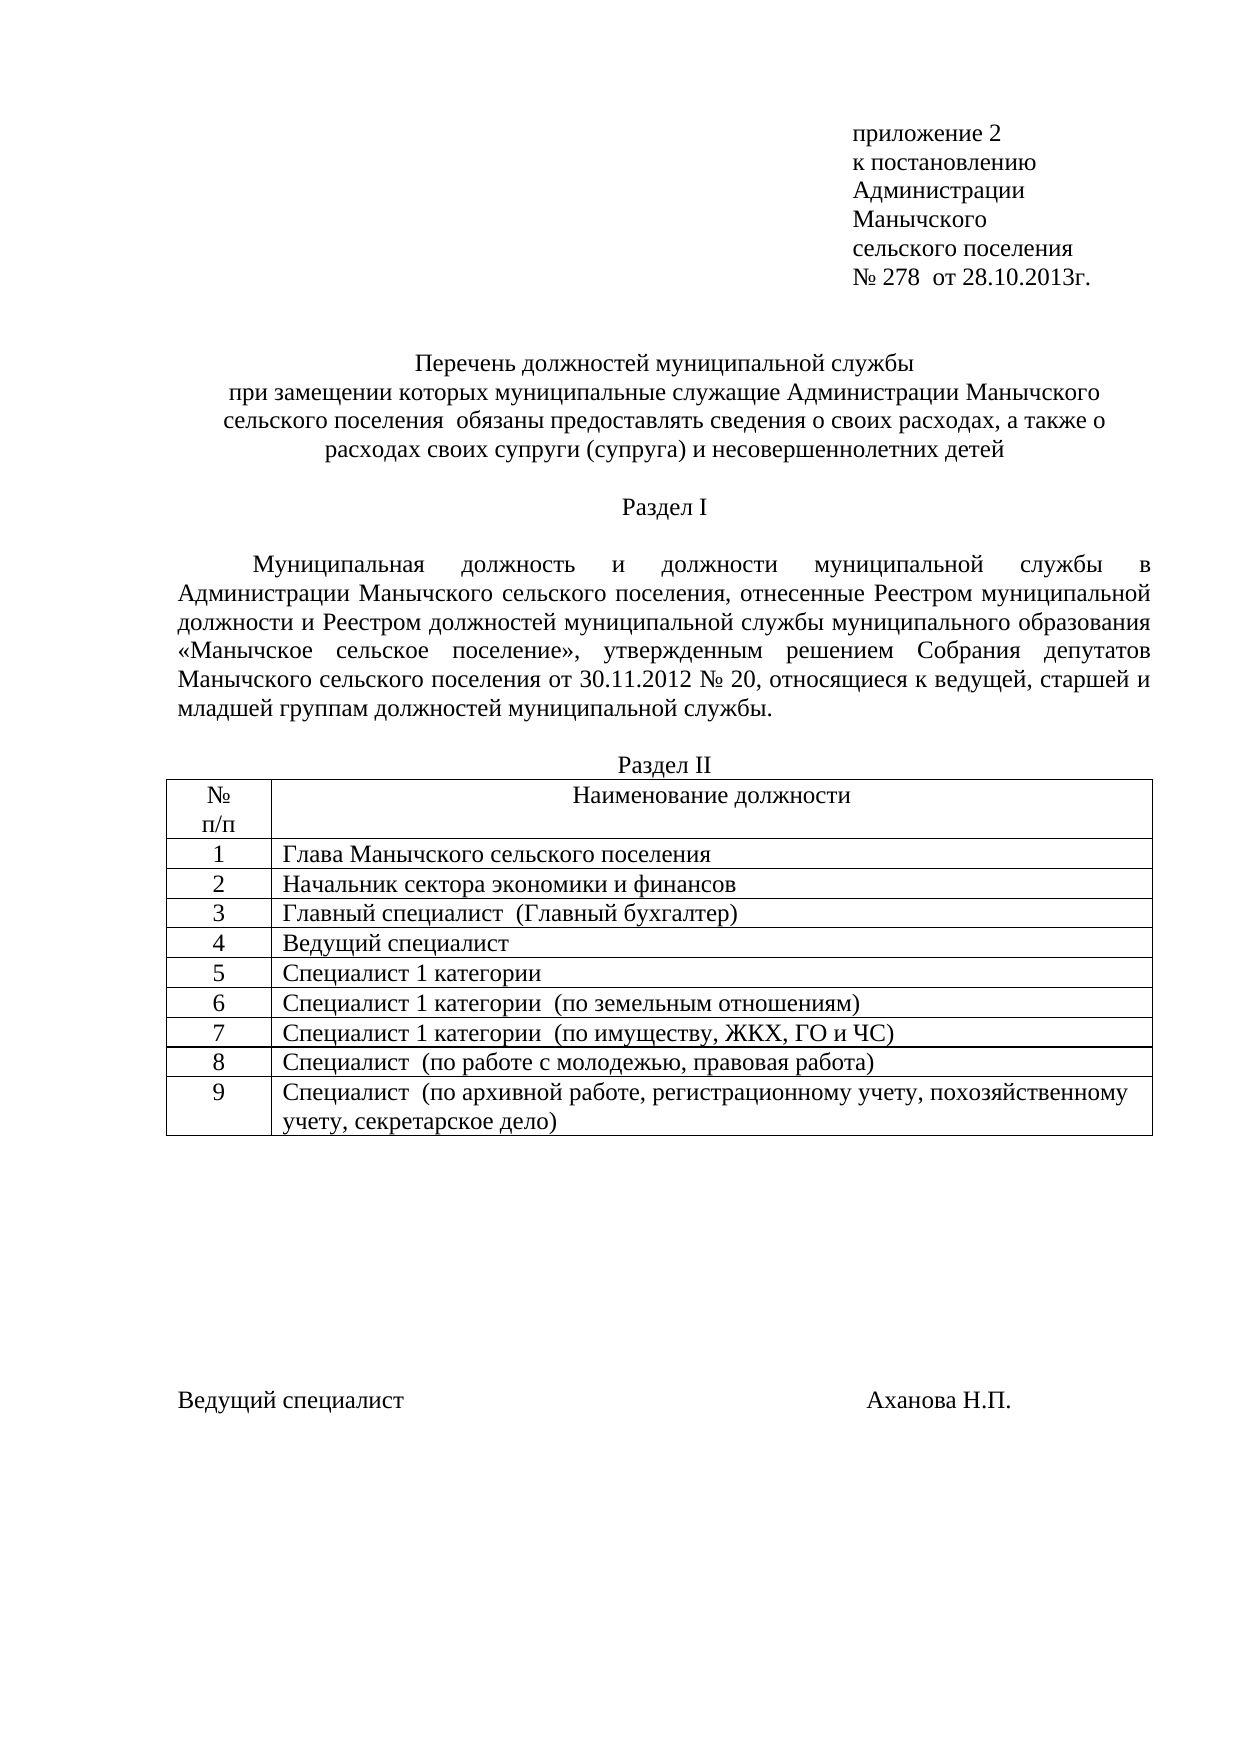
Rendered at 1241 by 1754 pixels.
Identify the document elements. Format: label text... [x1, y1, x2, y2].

text Администрации Манычского [852, 176, 1152, 233]
table_cell Специалист (по архивной работе, регистрационному учету, похозяйственному учету, секретарское дело) [272, 1077, 1152, 1135]
table_cell Начальник сектора экономики и финансов [272, 869, 1152, 897]
table_cell 9 [167, 1077, 271, 1135]
text сельского поселения [852, 233, 1152, 262]
text к постановлению [852, 147, 1152, 176]
table_cell Ведущий специалист [272, 928, 1152, 957]
table_cell 2 [167, 869, 271, 897]
text Муниципальная должность и должности муниципальной службы в Администрации Манычского сельского поселения, отнесенные Реестром муниципальной должности и Реестром должностей муниципальной службы муниципального образования «Манычское сельское поселение», утвержденным решением Собрания депутатов Манычского сельского поселения от 30.11.2012 № 20, относящиеся к ведущей, старшей и младшей группам должностей муниципальной службы. [177, 549, 1152, 722]
table_cell 8 [167, 1048, 271, 1076]
table_header № п/п [167, 780, 271, 838]
table_cell Специалист (по работе с молодежью, правовая работа) [272, 1048, 1152, 1076]
table_cell 4 [167, 928, 271, 957]
table_cell 5 [167, 958, 271, 987]
table_cell Специалист 1 категории [272, 958, 1152, 987]
table_cell Главный специалист (Главный бухгалтер) [272, 899, 1152, 927]
text при замещении которых муниципальные служащие Администрации Манычского сельского поселения обязаны предоставлять сведения о своих расходах, а также о расходах своих супруги (супруга) и несовершеннолетних детей [177, 377, 1152, 463]
table_cell 3 [167, 899, 271, 927]
text № 278 от 28.10.2013г. [852, 262, 1152, 291]
text приложение 2 [852, 118, 1152, 147]
table_cell 7 [167, 1018, 271, 1046]
table_cell 1 [167, 839, 271, 868]
table_header Наименование должности [272, 780, 1152, 838]
table_cell Специалист 1 категории (по имуществу, ЖКХ, ГО и ЧС) [272, 1018, 1152, 1046]
table_cell Специалист 1 категории (по земельным отношениям) [272, 988, 1152, 1017]
text Раздел II [177, 751, 1152, 779]
text Раздел I [177, 492, 1152, 521]
table_cell 6 [167, 988, 271, 1017]
text Ведущий специалист Аханова Н.П. [177, 1385, 1152, 1414]
table_cell Глава Манычского сельского поселения [272, 839, 1152, 868]
text Перечень должностей муниципальной службы [177, 348, 1152, 377]
